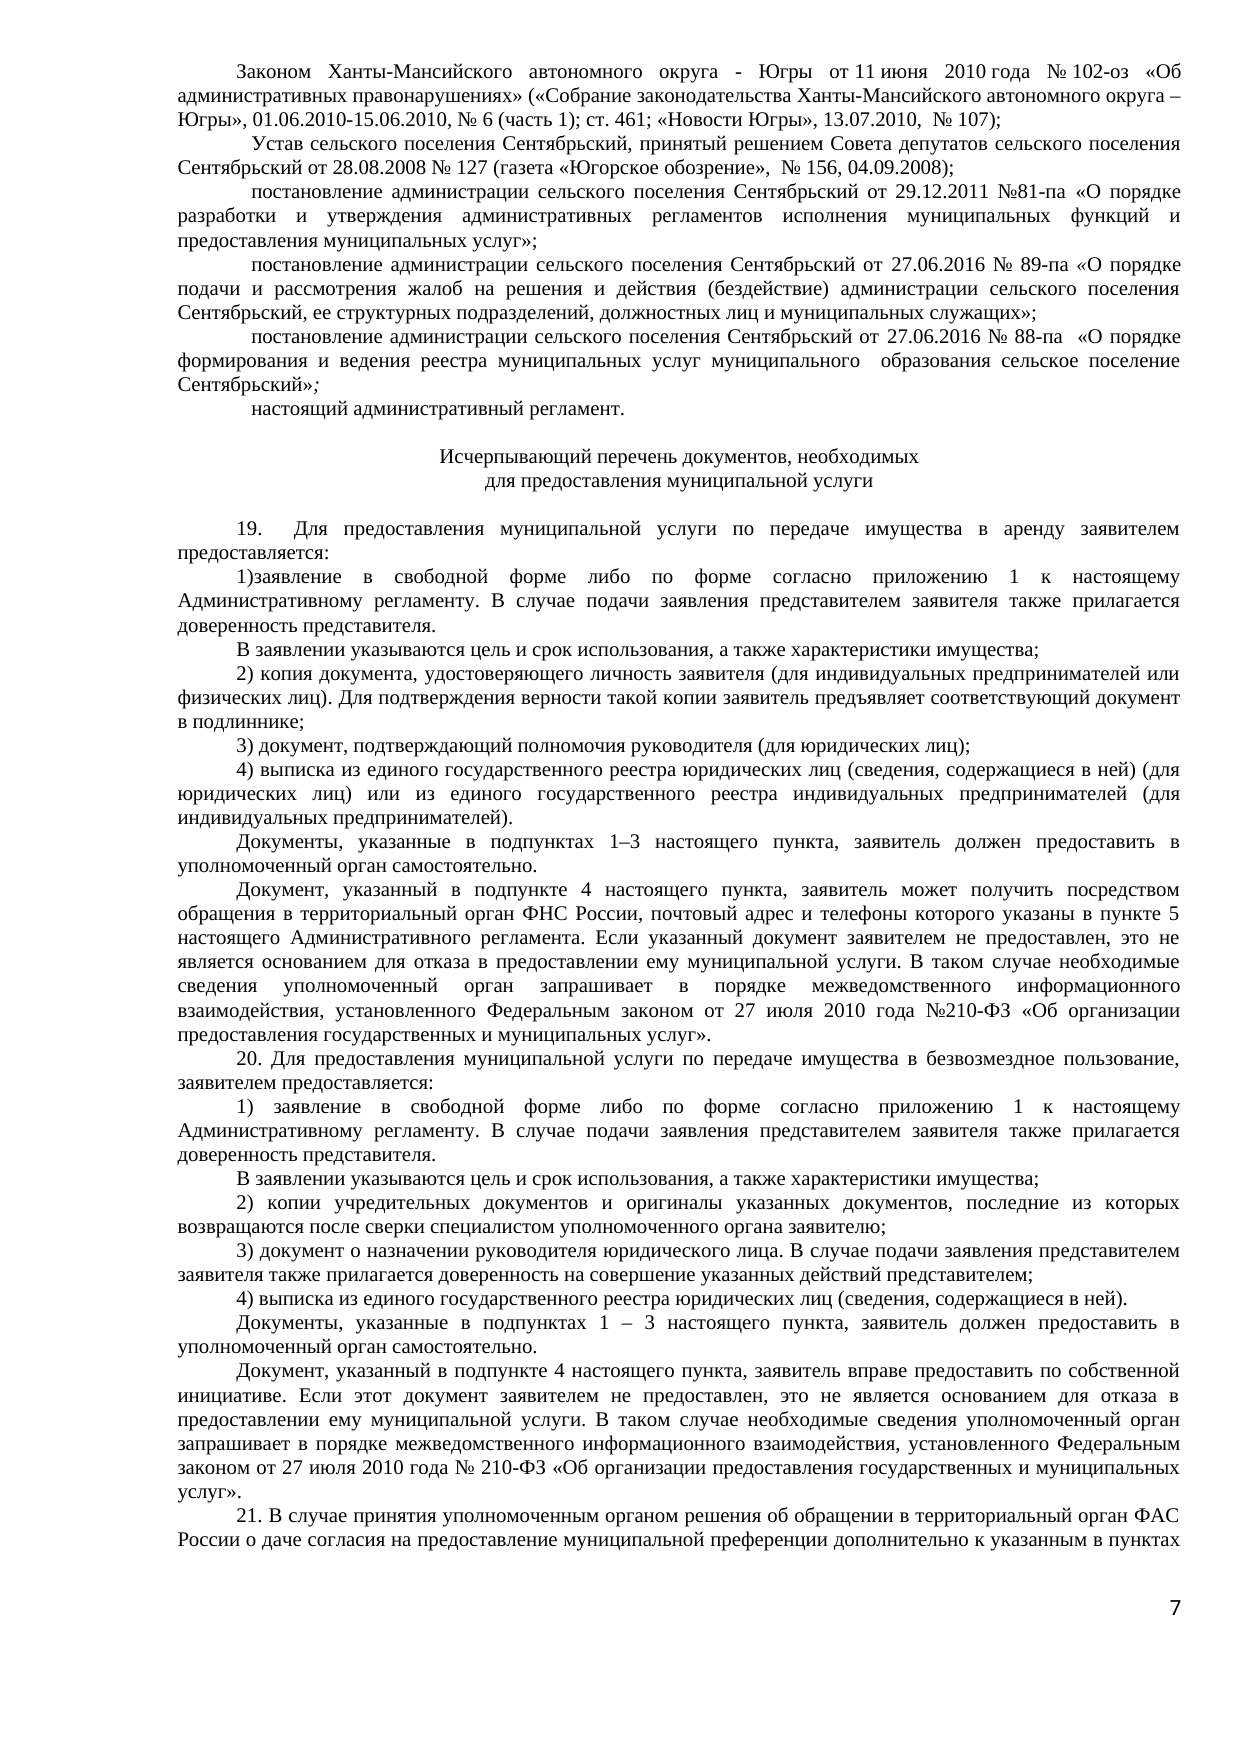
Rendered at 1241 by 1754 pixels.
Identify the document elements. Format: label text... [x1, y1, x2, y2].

text Документ, указанный в подпункте 4 настоящего пункта, заявитель вправе предоставить по собственной инициативе. Если этот документ заявителем не предоставлен, это не является основанием для отказа в предоставлении ему муниципальной услуги. В таком случае необходимые сведения уполномоченный орган запрашивает в порядке межведомственного информационного взаимодействия, установленного Федеральным законом от 27 июля 2010 года № 210-ФЗ «Об организации предоставления государственных и муниципальных услуг». [177, 1358, 1181, 1503]
text 4) выписка из единого государственного реестра юридических лиц (сведения, содержащиеся в ней) (для юридических лиц) или из единого государственного реестра индивидуальных предпринимателей (для индивидуальных предпринимателей). [177, 757, 1181, 829]
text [177, 1503, 1181, 1551]
text постановление администрации сельского поселения Сентябрьский от 29.12.2011 №81-па «О порядке разработки и утверждения административных регламентов исполнения муниципальных функций и предоставления муниципальных услуг»; [177, 179, 1181, 252]
text 1) заявление в свободной форме либо по форме согласно приложению 1 к настоящему Административному регламенту. В случае подачи заявления представителем заявителя также прилагается доверенность представителя. [177, 1094, 1181, 1166]
text Устав сельского поселения Сентябрьский, принятый решением Совета депутатов сельского поселения Сентябрьский от 28.08.2008 № 127 (газета «Югорское обозрение», № 156, 04.09.2008); [177, 131, 1181, 179]
text 4) выписка из единого государственного реестра юридических лиц (сведения, содержащиеся в ней). [177, 1286, 1181, 1310]
text Документы, указанные в подпунктах 1 – 3 настоящего пункта, заявитель должен предоставить в уполномоченный орган самостоятельно. [177, 1310, 1181, 1358]
text В заявлении указываются цель и срок использования, а также характеристики имущества; [177, 1166, 1181, 1190]
text для предоставления муниципальной услуги [177, 468, 1181, 492]
text Законом Ханты-Мансийского автономного округа - Югры от 11 июня 2010 года № 102-оз «Об административных правонарушениях» («Собрание законодательства Ханты-Мансийского автономного округа – Югры», 01.06.2010-15.06.2010, № 6 (часть 1); ст. 461; «Новости Югры», 13.07.2010, № 107); [177, 59, 1181, 131]
text 19. Для предоставления муниципальной услуги по передаче имущества в аренду заявителем предоставляется: [177, 516, 1181, 564]
text Исчерпывающий перечень документов, необходимых [177, 444, 1181, 468]
text 20. Для предоставления муниципальной услуги по передаче имущества в безвозмездное пользование, заявителем предоставляется: [177, 1046, 1181, 1094]
text В заявлении указываются цель и срок использования, а также характеристики имущества; [177, 637, 1181, 661]
text 3) документ, подтверждающий полномочия руководителя (для юридических лиц); [177, 733, 1181, 757]
text Документ, указанный в подпункте 4 настоящего пункта, заявитель может получить посредством обращения в территориальный орган ФНС России, почтовый адрес и телефоны которого указаны в пункте 5 настоящего Административного регламента. Если указанный документ заявителем не предоставлен, это не является основанием для отказа в предоставлении ему муниципальной услуги. В таком случае необходимые сведения уполномоченный орган запрашивает в порядке межведомственного информационного взаимодействия, установленного Федеральным законом от 27 июля 2010 года №210-ФЗ «Об организации предоставления государственных и муниципальных услуг». [177, 877, 1181, 1046]
text постановление администрации сельского поселения Сентябрьский от 27.06.2016 № 89-па «О порядке подачи и рассмотрения жалоб на решения и действия (бездействие) администрации сельского поселения Сентябрьский, ее структурных подразделений, должностных лиц и муниципальных служащих»; [177, 252, 1181, 324]
text Документы, указанные в подпунктах 1–3 настоящего пункта, заявитель должен предоставить в уполномоченный орган самостоятельно. [177, 829, 1181, 877]
text 2) копия документа, удостоверяющего личность заявителя (для индивидуальных предпринимателей или физических лиц). Для подтверждения верности такой копии заявитель предъявляет соответствующий документ в подлиннике; [177, 661, 1181, 733]
text постановление администрации сельского поселения Сентябрьский от 27.06.2016 № 88-па «О порядке формирования и ведения реестра муниципальных услуг муниципального образования сельское поселение Сентябрьский»; [177, 324, 1181, 396]
text настоящий административный регламент. [177, 396, 1181, 420]
text 2) копии учредительных документов и оригиналы указанных документов, последние из которых возвращаются после сверки специалистом уполномоченного органа заявителю; [177, 1190, 1181, 1238]
text 1)заявление в свободной форме либо по форме согласно приложению 1 к настоящему Административному регламенту. В случае подачи заявления представителем заявителя также прилагается доверенность представителя. [177, 564, 1181, 637]
text 3) документ о назначении руководителя юридического лица. В случае подачи заявления представителем заявителя также прилагается доверенность на совершение указанных действий представителем; [177, 1238, 1181, 1286]
